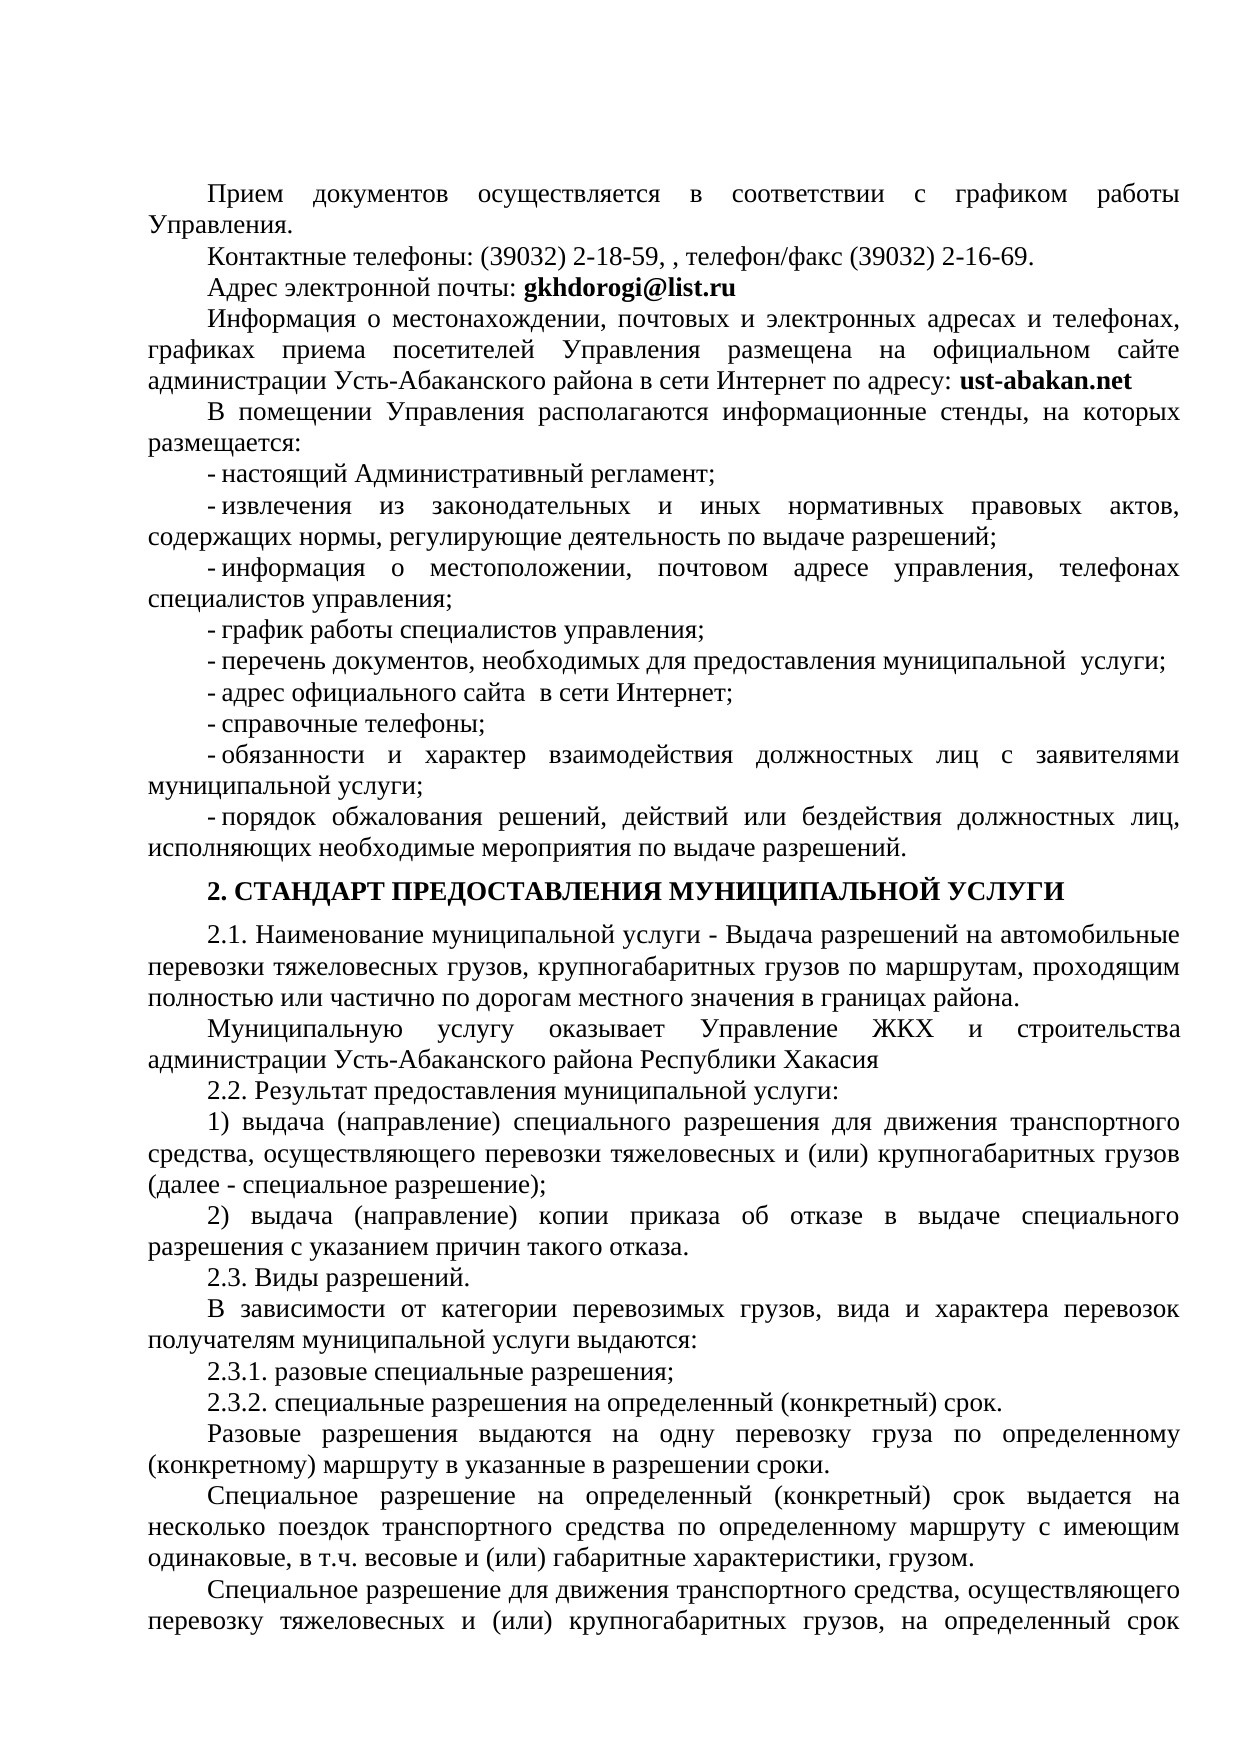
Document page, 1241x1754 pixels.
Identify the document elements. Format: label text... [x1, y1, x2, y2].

text 2.2. Результат предоставления муниципальной услуги: [148, 1074, 1181, 1106]
text В помещении Управления располагаются информационные стенды, на которых размещается: [148, 395, 1181, 458]
text - перечень документов, необходимых для предоставления муниципальной услуги; [148, 644, 1181, 676]
text 2.1. Наименование муниципальной услуги - Выдача разрешений на автомобильные перевозки тяжеловесных грузов, крупногабаритных грузов по маршрутам, проходящим полностью или частично по дорогам местного значения в границах района. [148, 919, 1181, 1012]
text 2.3.2. специальные разрешения на определенный (конкретный) срок. [148, 1386, 1181, 1417]
text - извлечения из законодательных и иных нормативных правовых актов, содержащих нормы, регулирующие деятельность по выдаче разрешений; [148, 489, 1181, 551]
text Адрес электронной почты: gkhdorogi@list.ru [148, 271, 1181, 302]
text - обязанности и характер взаимодействия должностных лиц с заявителями муниципальной услуги; [148, 738, 1181, 800]
text - информация о местоположении, почтовом адресе управления, телефонах специалистов управления; [148, 551, 1181, 613]
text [148, 1573, 1181, 1635]
text - адрес официального сайта в сети Интернет; [148, 676, 1181, 707]
text Информация о местонахождении, почтовых и электронных адресах и телефонах, графиках приема посетителей Управления размещена на официальном сайте администрации Усть-Абаканского района в сети Интернет по адресу: ust-abakan.net [148, 302, 1181, 395]
text - настоящий Административный регламент; [148, 458, 1181, 489]
text - график работы специалистов управления; [148, 613, 1181, 644]
text 2) выдача (направление) копии приказа об отказе в выдаче специального разрешения с указанием причин такого отказа. [148, 1199, 1181, 1261]
text 2.3.1. разовые специальные разрешения; [148, 1355, 1181, 1386]
text 2. СТАНДАРТ ПРЕДОСТАВЛЕНИЯ МУНИЦИПАЛЬНОЙ УСЛУГИ [148, 875, 1181, 906]
text Прием документов осуществляется в соответствии с графиком работы Управления. [148, 177, 1181, 239]
text 1) выдача (направление) специального разрешения для движения транспортного средства, осуществляющего перевозки тяжеловесных и (или) крупногабаритных грузов (далее - специальное разрешение); [148, 1106, 1181, 1199]
text 2.3. Виды разрешений. [148, 1261, 1181, 1292]
text Специальное разрешение на определенный (конкретный) срок выдается на несколько поездок транспортного средства по определенному маршруту с имеющим одинаковые, в т.ч. весовые и (или) габаритные характеристики, грузом. [148, 1479, 1181, 1573]
text Разовые разрешения выдаются на одну перевозку груза по определенному (конкретному) маршруту в указанные в разрешении сроки. [148, 1417, 1181, 1479]
text - порядок обжалования решений, действий или бездействия должностных лиц, исполняющих необходимые мероприятия по выдаче разрешений. [148, 800, 1181, 862]
text В зависимости от категории перевозимых грузов, вида и характера перевозок получателям муниципальной услуги выдаются: [148, 1292, 1181, 1355]
text Контактные телефоны: (39032) 2-18-59, , телефон/факс (39032) 2-16-69. [148, 239, 1181, 271]
text - справочные телефоны; [148, 707, 1181, 738]
text Муниципальную услугу оказывает Управление ЖКХ и строительства администрации Усть-Абаканского района Республики Хакасия [148, 1012, 1181, 1074]
